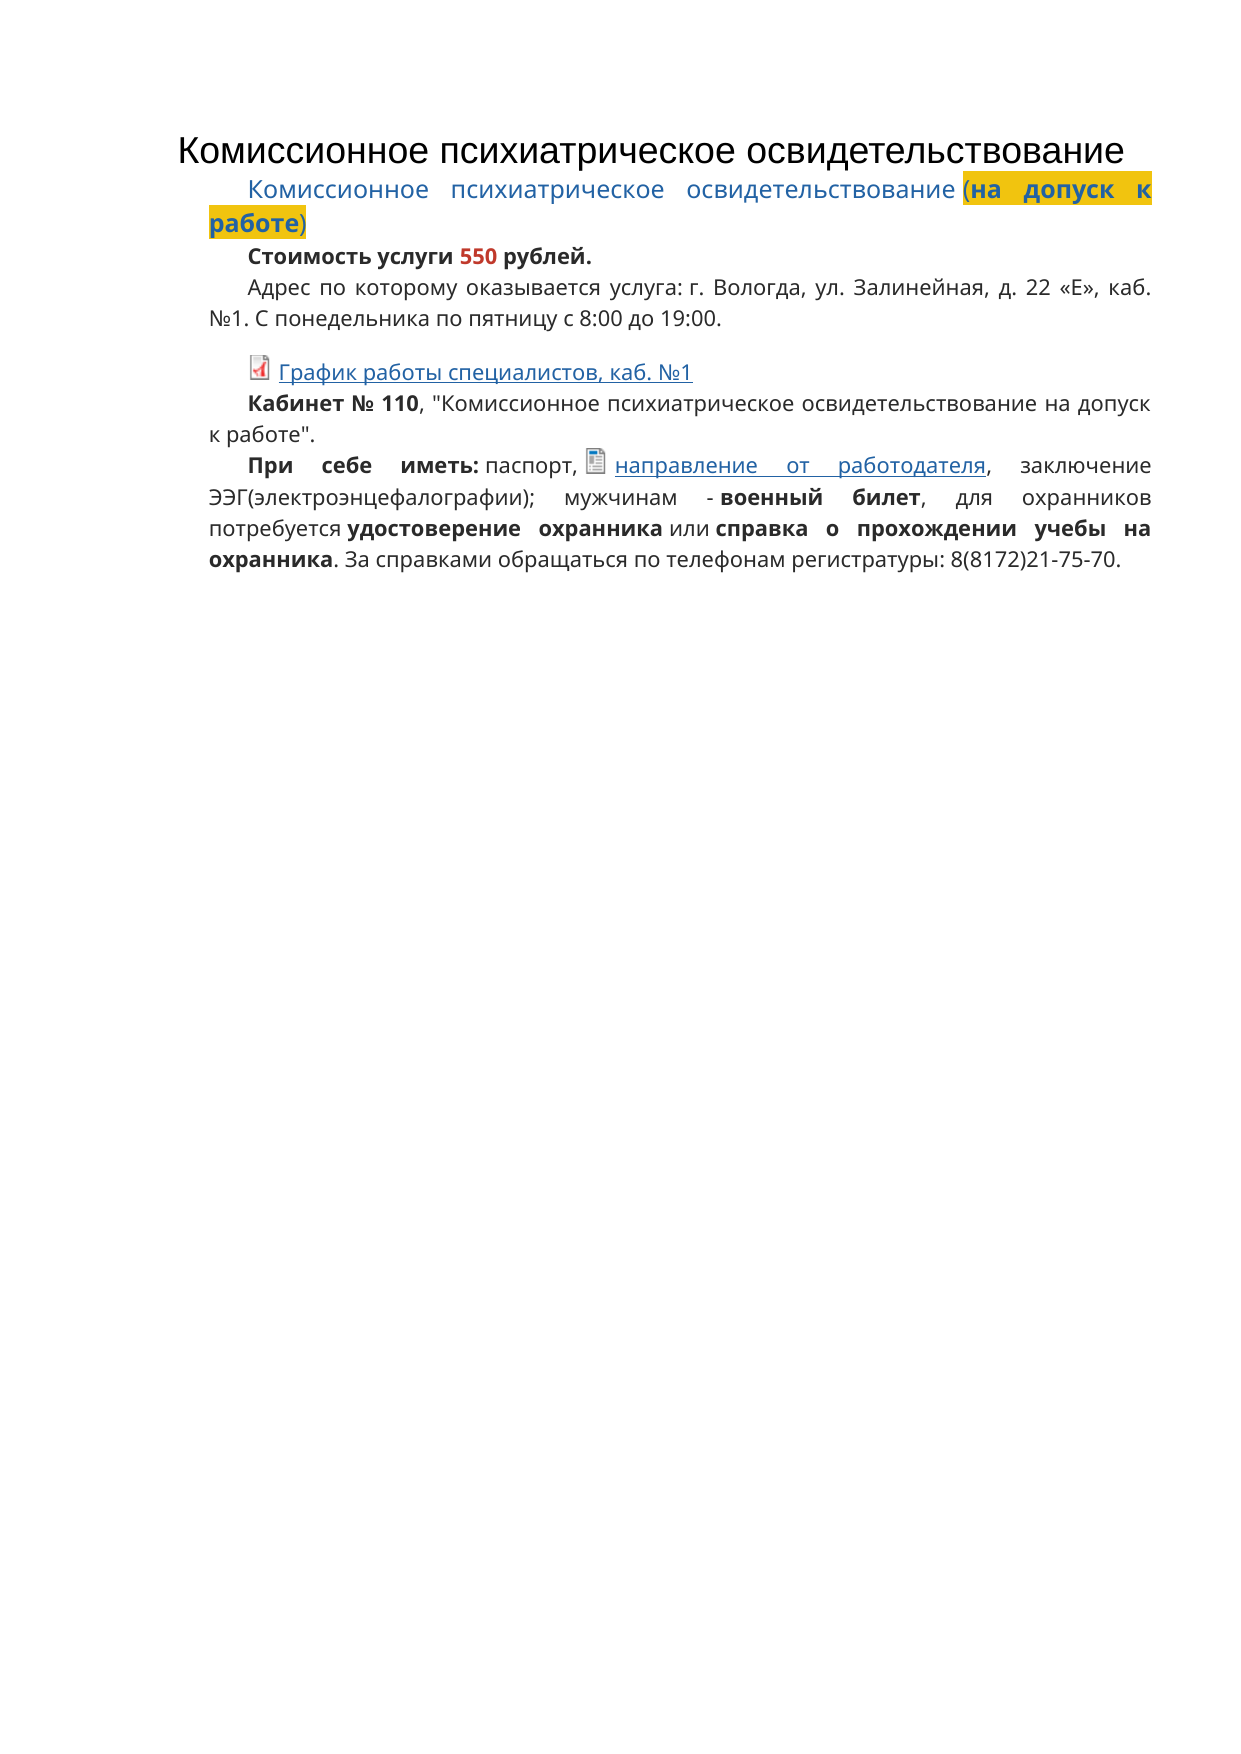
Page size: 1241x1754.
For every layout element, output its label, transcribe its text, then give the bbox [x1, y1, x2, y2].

picture [247, 355, 273, 380]
text Комиссионное психиатрическое освидетельствование [177, 128, 1152, 171]
text Кабинет № 110, "Комиссионное психиатрическое освидетельствование на допуск к работе". [208, 386, 1152, 449]
text При себе иметь: паспорт, направление от работодателя, заключение ЭЭГ(электроэнцефалографии); мужчинам - военный билет, для охранников потребуется удостоверение охранника или справка о прохождении учебы на охранника. За справками обращаться по телефонам регистратуры: 8(8172)21-75-70. [208, 449, 1152, 574]
text Адрес по которому оказывается услуга: г. Вологда, ул. Залинейная, д. 22 «Е», каб. №1. С понедельника по пятницу с 8:00 до 19:00. [208, 271, 1152, 333]
text Комиссионное психиатрическое освидетельствование (на допуск к работе) [208, 171, 1152, 239]
picture [583, 448, 609, 474]
text График работы специалистов, каб. №1 [208, 355, 1152, 386]
text Cтоимость услуги 550 рублей. [208, 239, 1152, 271]
